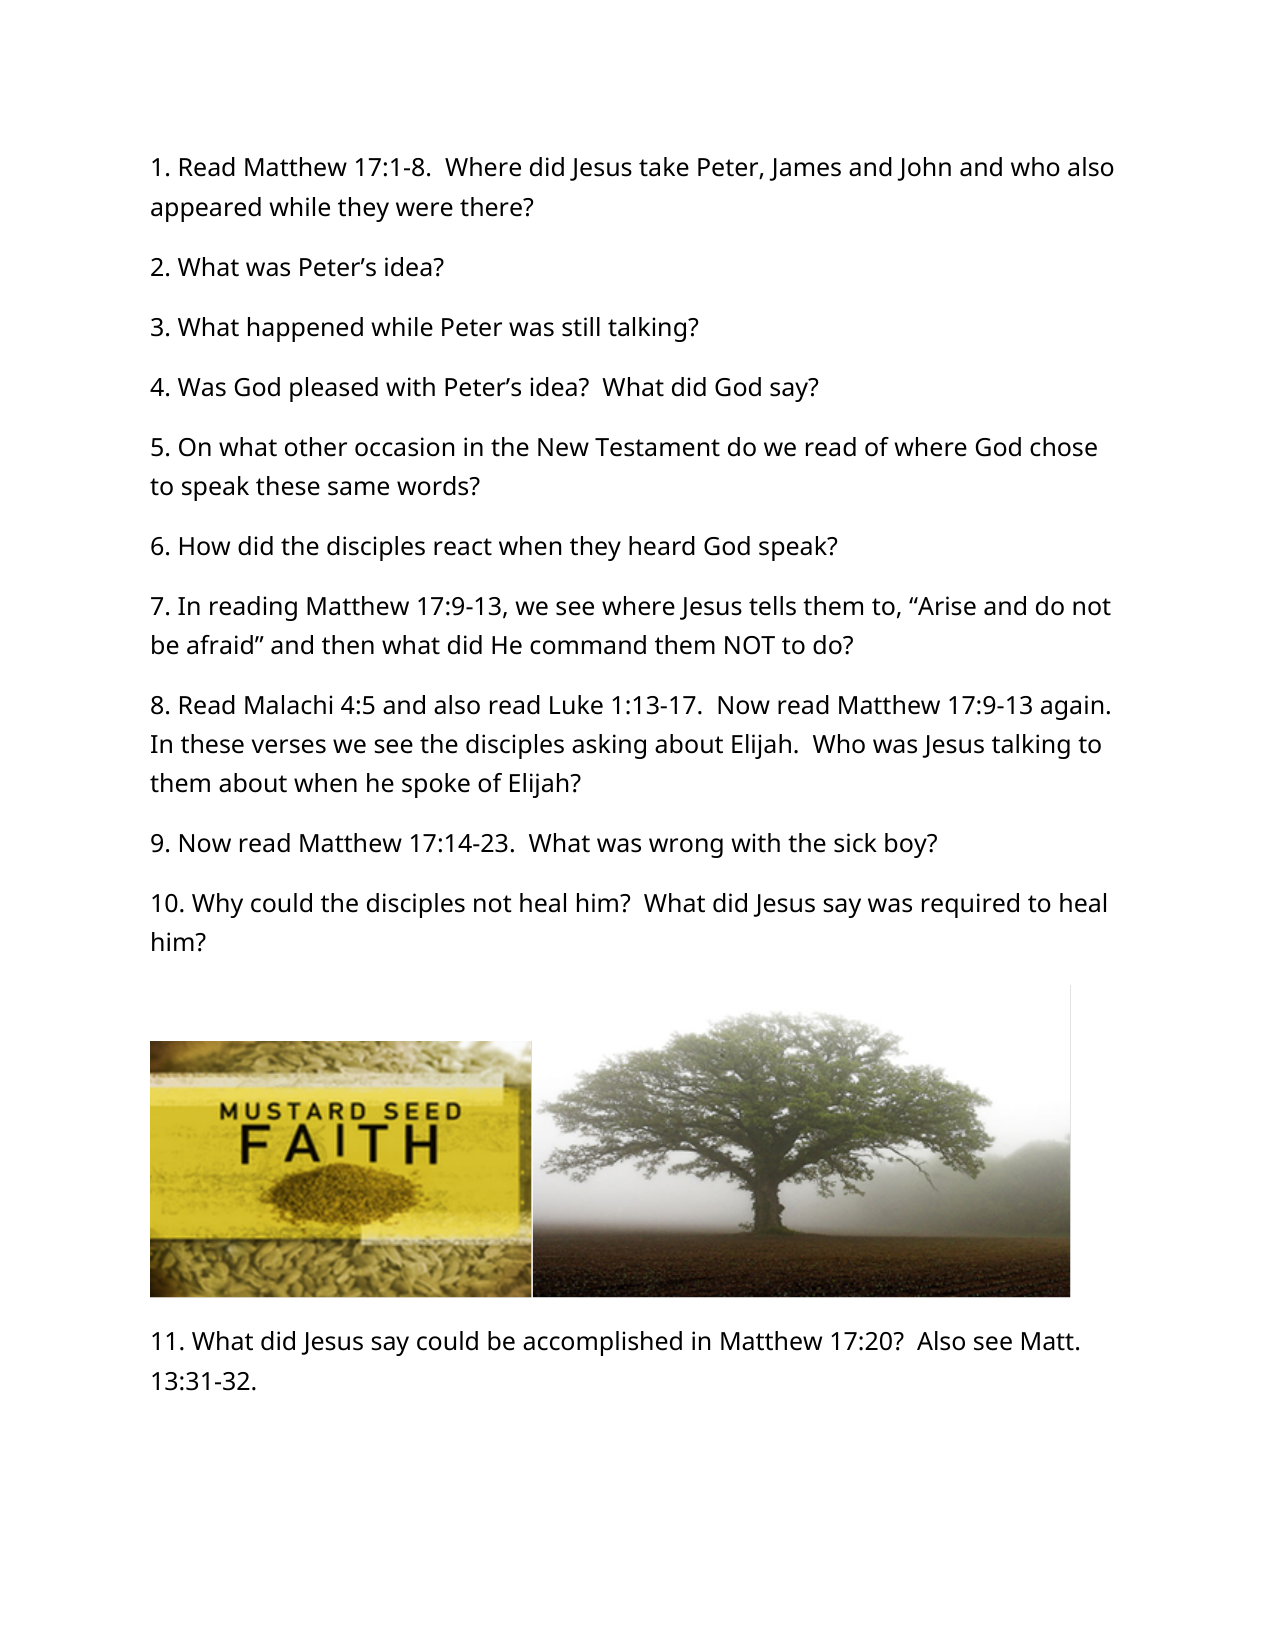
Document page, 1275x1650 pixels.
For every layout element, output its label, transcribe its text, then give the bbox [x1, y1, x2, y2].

text 2. What was Peter’s idea? [150, 249, 1125, 283]
text 5. On what other occasion in the New Testament do we read of where God chose to speak these same words? [150, 429, 1125, 502]
text 9. Now read Matthew 17:14-23. What was wrong with the sick boy? [150, 826, 1125, 860]
text 8. Read Malachi 4:5 and also read Luke 1:13-17. Now read Matthew 17:9-13 again. In these verses we see the disciples asking about Elijah. Who was Jesus talking to them about when he spoke of Elijah? [150, 687, 1125, 800]
text 6. How did the disciples react when they heard God speak? [150, 528, 1125, 562]
text 3. What happened while Peter was still talking? [150, 309, 1125, 343]
text 1. Read Matthew 17:1-8. Where did Jesus take Peter, James and John and who also appeared while they were there? [150, 150, 1125, 223]
text 10. Why could the disciples not heal him? What did Jesus say was required to heal him? [150, 886, 1125, 959]
text 11. What did Jesus say could be accomplished in Matthew 17:20? Also see Matt. 13:31-32. [150, 1324, 1125, 1397]
text 7. In reading Matthew 17:9-13, we see where Jesus tells them to, “Arise and do not be afraid” and then what did He command them NOT to do? [150, 588, 1125, 662]
text 4. Was God pleased with Peter’s idea? What did God say? [150, 369, 1125, 403]
picture [150, 985, 1072, 1299]
